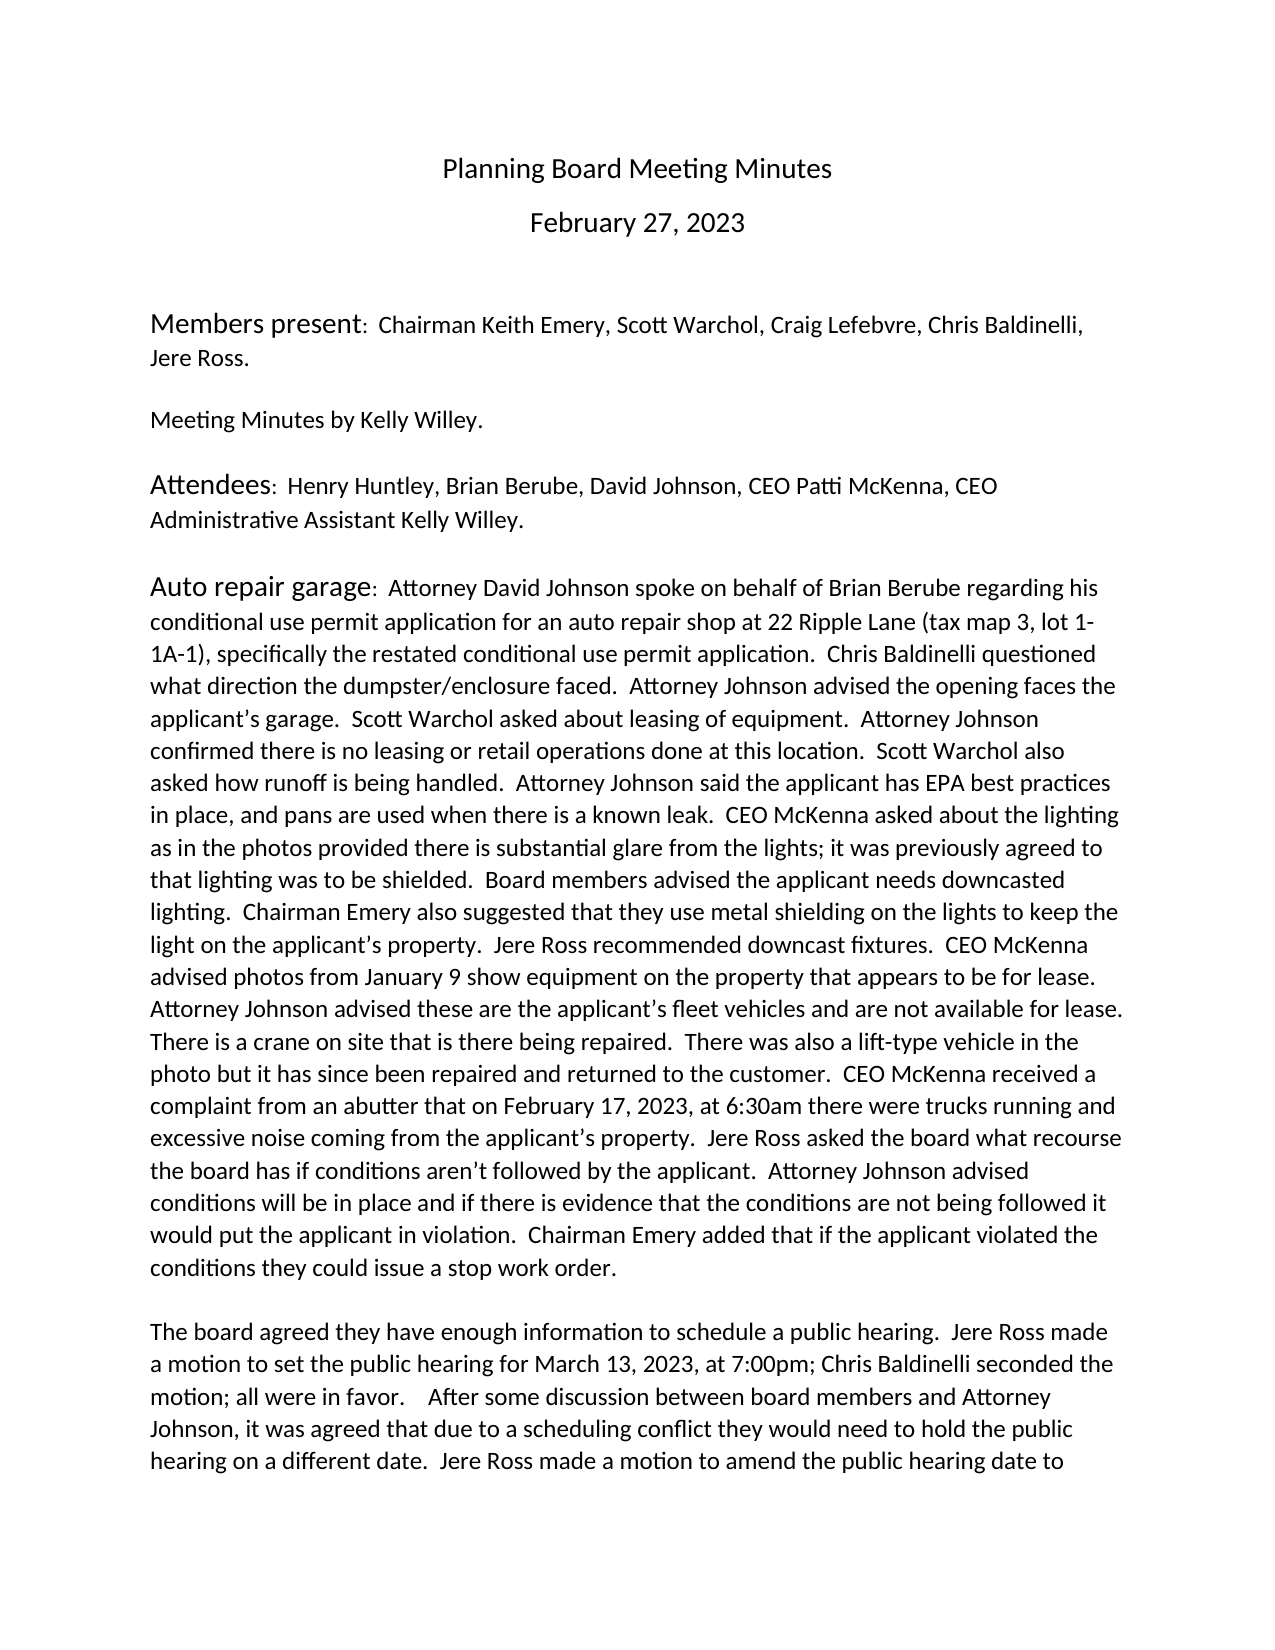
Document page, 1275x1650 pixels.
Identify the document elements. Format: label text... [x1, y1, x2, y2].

text Auto repair garage: Attorney David Johnson spoke on behalf of Brian Berube regarding his conditional use permit application for an auto repair shop at 22 Ripple Lane (tax map 3, lot 1-1A-1), specifically the restated conditional use permit application. Chris Baldinelli questioned what direction the dumpster/enclosure faced. Attorney Johnson advised the opening faces the applicant’s garage. Scott Warchol asked about leasing of equipment. Attorney Johnson confirmed there is no leasing or retail operations done at this location. Scott Warchol also asked how runoff is being handled. Attorney Johnson said the applicant has EPA best practices in place, and pans are used when there is a known leak. CEO McKenna asked about the lighting as in the photos provided there is substantial glare from the lights; it was previously agreed to that lighting was to be shielded. Board members advised the applicant needs downcasted lighting. Chairman Emery also suggested that they use metal shielding on the lights to keep the light on the applicant’s property. Jere Ross recommended downcast fixtures. CEO McKenna advised photos from January 9 show equipment on the property that appears to be for lease. Attorney Johnson advised these are the applicant’s fleet vehicles and are not available for lease. There is a crane on site that is there being repaired. There was also a lift-type vehicle in the photo but it has since been repaired and returned to the customer. CEO McKenna received a complaint from an abutter that on February 17, 2023, at 6:30am there were trucks running and excessive noise coming from the applicant’s property. Jere Ross asked the board what recourse the board has if conditions aren’t followed by the applicant. Attorney Johnson advised conditions will be in place and if there is evidence that the conditions are not being followed it would put the applicant in violation. Chairman Emery added that if the applicant violated the conditions they could issue a stop work order. [150, 568, 1125, 1282]
text February 27, 2023 [150, 204, 1125, 240]
text Attendees: Henry Huntley, Brian Berube, David Johnson, CEO Patti McKenna, CEO Administrative Assistant Kelly Willey. [150, 466, 1125, 534]
text Meeting Minutes by Kelly Willey. [150, 404, 1125, 435]
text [150, 1316, 1125, 1476]
text Members present: Chairman Keith Emery, Scott Warchol, Craig Lefebvre, Chris Baldinelli, Jere Ross. [150, 305, 1125, 373]
text Planning Board Meeting Minutes [150, 150, 1125, 186]
